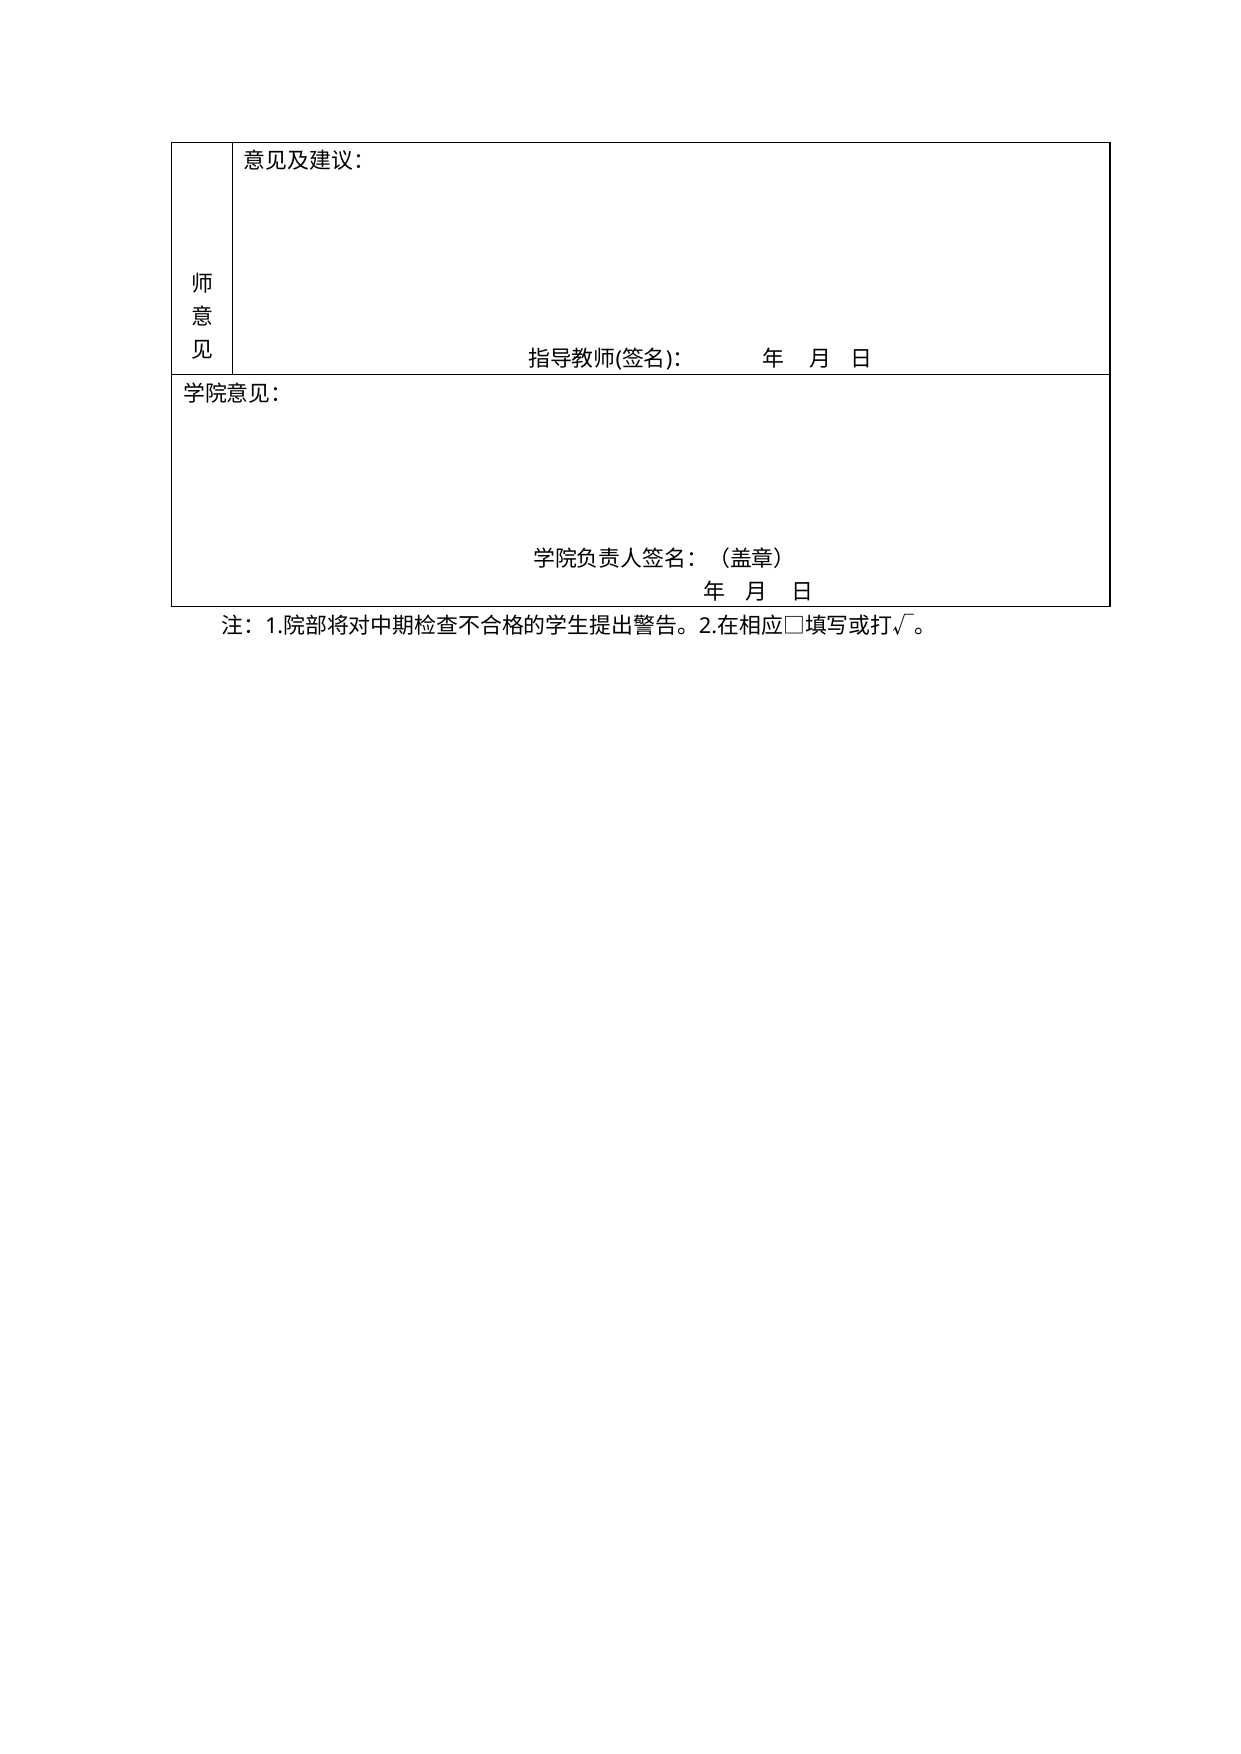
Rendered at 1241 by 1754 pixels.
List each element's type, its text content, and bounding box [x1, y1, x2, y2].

table_cell 学院意见： 学院负责人签名：（盖章） 年 月 日 [172, 375, 1109, 606]
table_cell 意见及建议： 指导教师(签名)： 年 月 日 [233, 143, 1109, 374]
text 注：1.院部将对中期检查不合格的学生提出警告。2.在相应□填写或打√。 [177, 607, 1104, 640]
